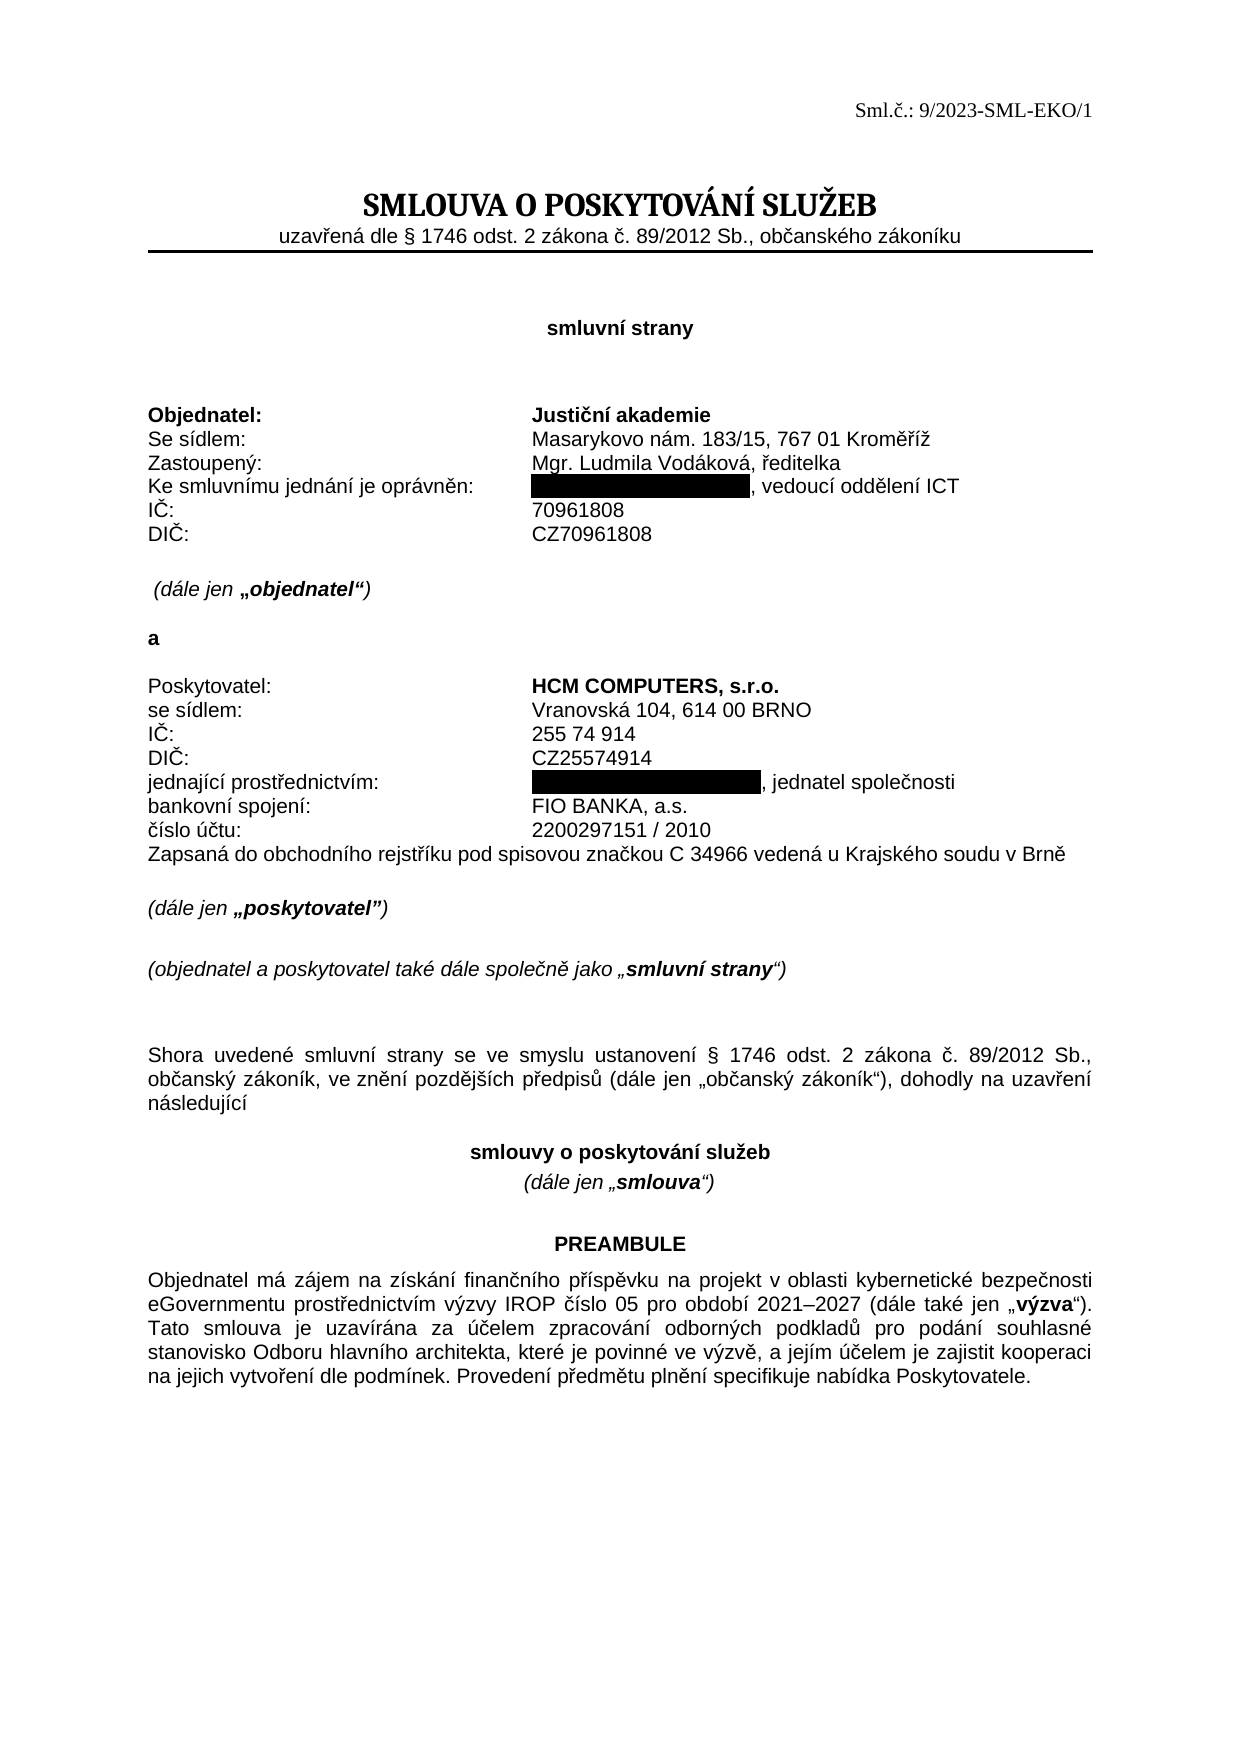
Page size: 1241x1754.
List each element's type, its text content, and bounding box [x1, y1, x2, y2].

text se sídlem: Vranovská 104, 614 00 BRNO [148, 698, 1093, 722]
text Zastoupený: Mgr. Ludmila Vodáková, ředitelka [148, 450, 1093, 474]
text Poskytovatel: HCM COMPUTERS, s.r.o. [148, 674, 1093, 698]
text DIČ: CZ25574914 [148, 746, 1093, 770]
subtitle smluvní strany [148, 316, 1093, 340]
text číslo účtu: 2200297151 / 2010 [148, 818, 1093, 842]
text a [148, 625, 1093, 649]
text DIČ: CZ70961808 [148, 522, 1093, 546]
text (dále jen „objednatel“) [148, 576, 1093, 600]
subtitle PREAMBULE [148, 1232, 1093, 1256]
text Ke smluvnímu jednání je oprávněn: xxxxxxxxxxxxxxxxxxxxx, vedoucí oddělení ICT [750, 474, 1093, 498]
text Shora uvedené smluvní strany se ve smyslu ustanovení § 1746 odst. 2 zákona č. 89/2012 Sb., občanský zákoník, ve znění pozdějších předpisů (dále jen „občanský zákoník“), dohodly na uzavření následující [148, 1043, 1093, 1115]
text uzavřená dle § 1746 odst. 2 zákona č. 89/2012 Sb., občanského zákoníku [148, 224, 1093, 250]
text IČ: 255 74 914 [148, 722, 1093, 746]
text Se sídlem: Masarykovo nám. 183/15, 767 01 Kroměříž [148, 426, 1093, 450]
text (dále jen „smlouva“) [148, 1170, 1093, 1194]
text bankovní spojení: FIO BANKA, a.s. [148, 794, 1093, 818]
text Zapsaná do obchodního rejstříku pod spisovou značkou C 34966 vedená u Krajského soudu v Brně [148, 842, 1093, 866]
text (dále jen „poskytovatel”) [148, 896, 1093, 920]
text Objednatel má zájem na získání finančního příspěvku na projekt v oblasti kybernetické bezpečnosti eGovernmentu prostřednictvím výzvy IROP číslo 05 pro období 2021–2027 (dále také jen „výzva“). Tato smlouva je uzavírána za účelem zpracování odborných podkladů pro podání souhlasné stanovisko Odboru hlavního architekta, které je povinné ve výzvě, a jejím účelem je zajistit kooperaci na jejich vytvoření dle podmínek. Provedení předmětu plnění specifikuje nabídka Poskytovatele. [148, 1268, 1093, 1388]
text jednající prostřednictvím: xxxxxxxxxxxxxxxxxxxxxx, jednatel společnosti [761, 770, 1093, 794]
text Objednatel: Justiční akademie [148, 402, 1093, 426]
text (objednatel a poskytovatel také dále společně jako „smluvní strany“) [148, 957, 1093, 981]
text jednající prostřednictvím: xxxxxxxxxxxxxxxxxxxxxx, jednatel společnosti [148, 770, 532, 794]
text IČ: 70961808 [148, 498, 1093, 522]
text Ke smluvnímu jednání je oprávněn: xxxxxxxxxxxxxxxxxxxxx, vedoucí oddělení ICT [148, 474, 531, 498]
text smlouvy o poskytování služeb [148, 1140, 1093, 1164]
subtitle SMLOUVA O POSKYTOVÁNÍ SLUŽEB [148, 186, 1093, 224]
